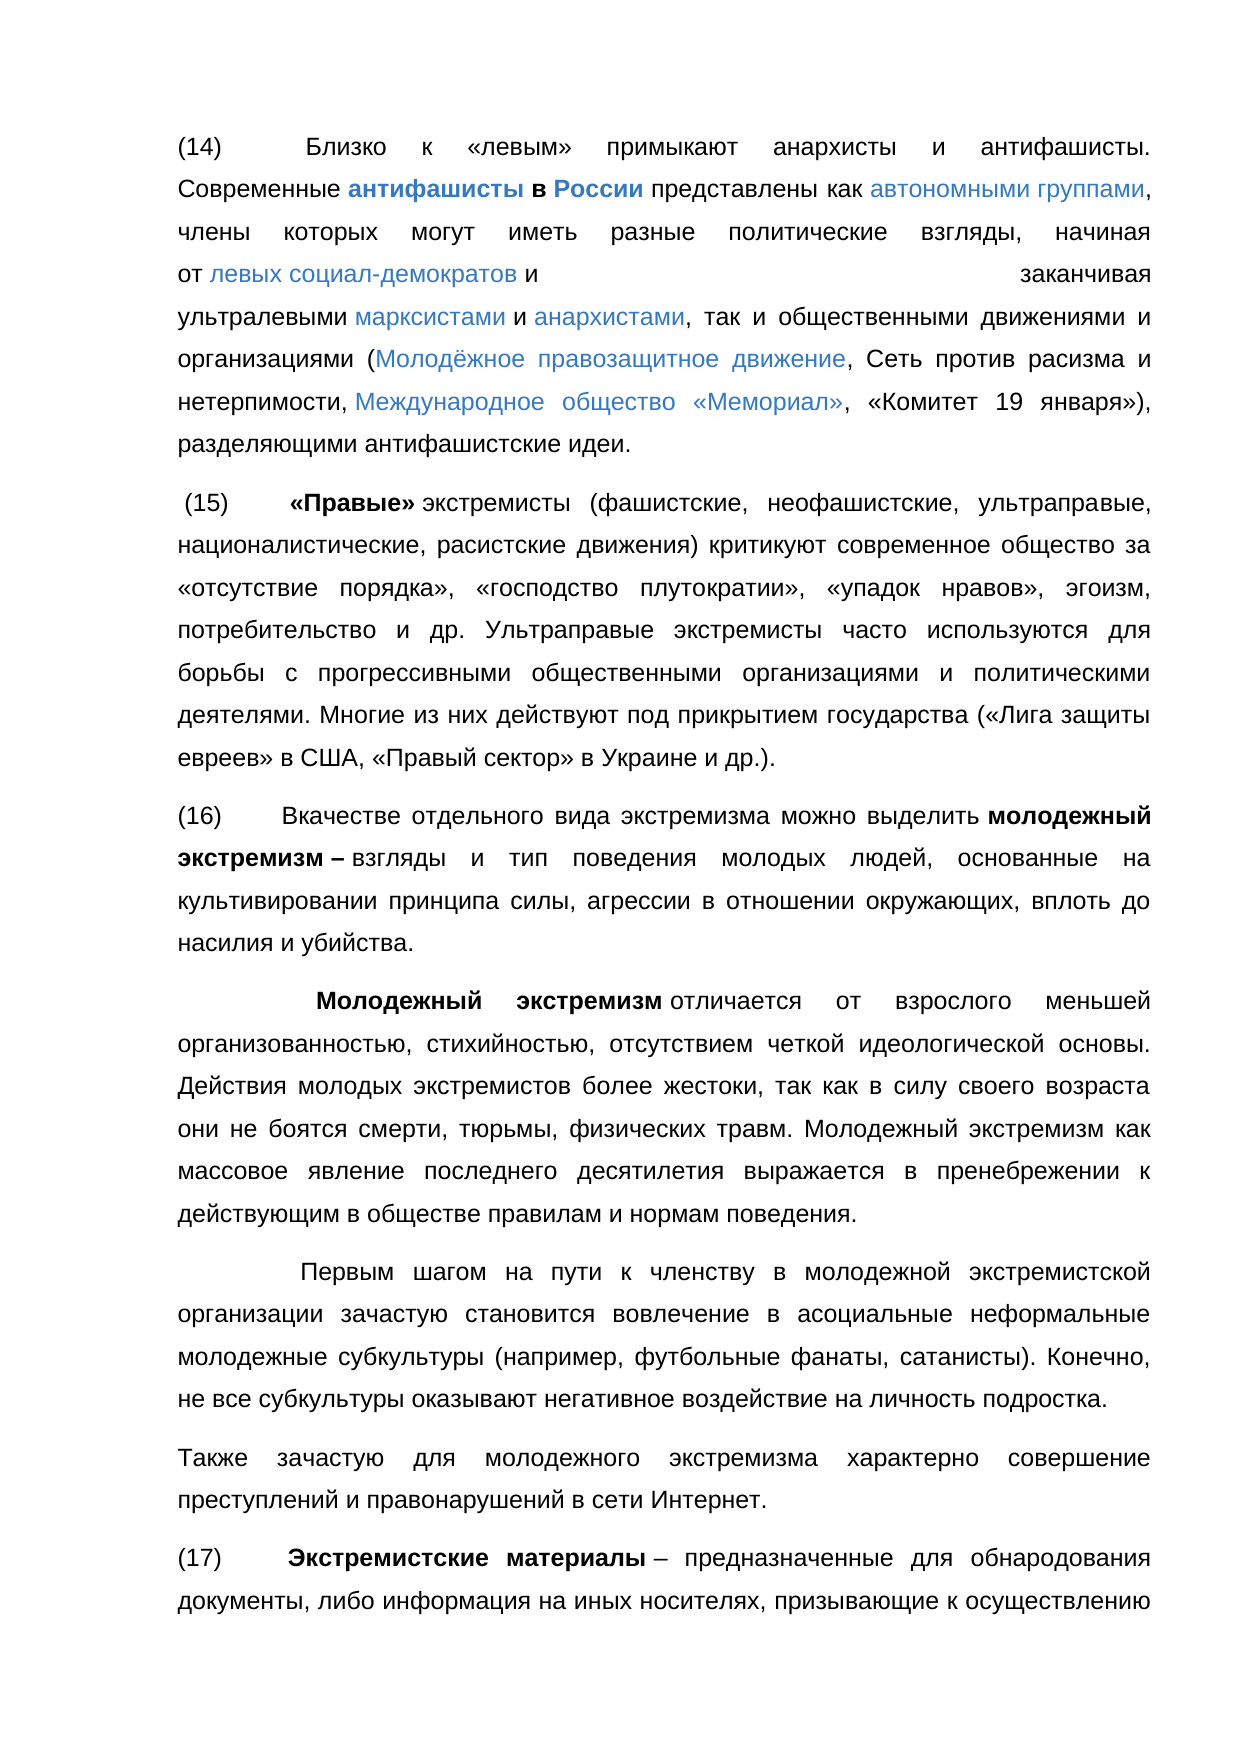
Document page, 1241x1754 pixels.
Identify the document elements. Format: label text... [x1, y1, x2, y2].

text (16) Вкачестве отдельного вида экстремизма можно выделить молодежный экстремизм – взгляды и тип поведения молодых людей, основанные на культивировании принципа силы, агрессии в отношении окружающих, вплоть до насилия и убийства. [177, 787, 1152, 957]
text Первым шагом на пути к членству в молодежной экстремистской организации зачастую становится вовлечение в асоциальные неформальные молодежные субкультуры (например, футбольные фанаты, сатанисты). Конечно, не все субкультуры оказывают негативное воздействие на личность подростка. [177, 1243, 1152, 1413]
text Молодежный экстремизм отличается от взрослого меньшей организованностью, стихийностью, отсутствием четкой идеологической основы. Действия молодых экстремистов более жестоки, так как в силу своего возраста они не боятся смерти, тюрьмы, физических травм. Молодежный экстремизм как массовое явление последнего десятилетия выражается в пренебрежении к действующим в обществе правилам и нормам поведения. [177, 972, 1152, 1227]
text (14) Близко к «левым» примыкают анархисты и антифашисты. Современные антифашисты в России представлены как автономными группами, члены которых могут иметь разные политические взгляды, начиная от левых социал-демократов и заканчивая ультралевыми марксистами и анархистами, так и общественными движениями и организациями (Молодёжное правозащитное движение, Сеть против расизма и нетерпимости, Международное общество «Мемориал», «Комитет 19 января»), разделяющими антифашистские идеи. [177, 118, 1152, 458]
text Также зачастую для молодежного экстремизма характерно совершение преступлений и правонарушений в сети Интернет. [177, 1429, 1152, 1514]
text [177, 1529, 1152, 1614]
text (15) «Правые» экстремисты (фашистские, неофашистские, ультраправые, националистические, расистские движения) критикуют современное общество за «отсутствие порядка», «господство плутократии», «упадок нравов», эгоизм, потребительство и др. Ультраправые экстремисты часто используются для борьбы с прогрессивными общественными организациями и политическими деятелями. Многие из них действуют под прикрытием государства («Лига защиты евреев» в США, «Правый сектор» в Украине и др.). [177, 474, 1152, 771]
